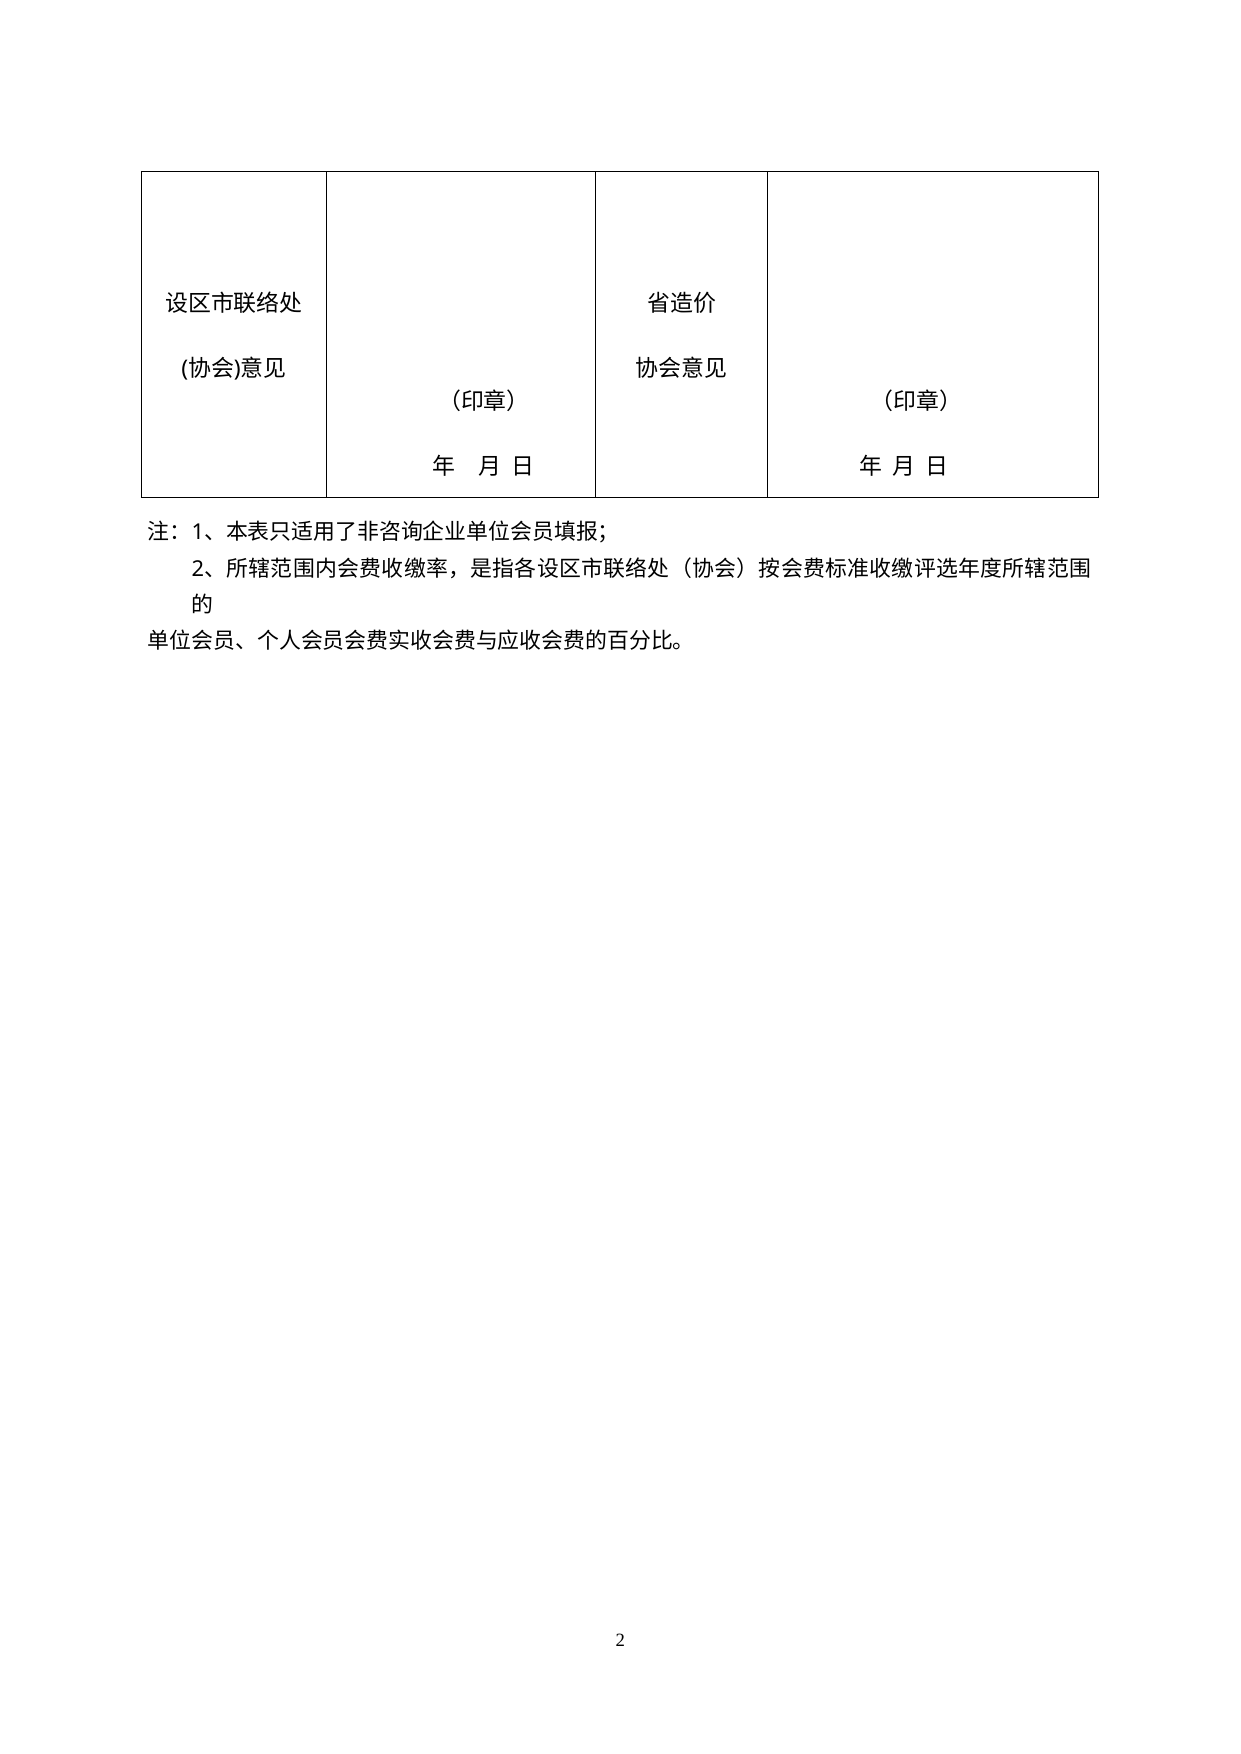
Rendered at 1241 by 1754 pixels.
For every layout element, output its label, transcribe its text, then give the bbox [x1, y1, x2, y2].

table_cell （印章） 年 月 日 [768, 172, 1098, 497]
text 注：1、本表只适用了非咨询企业单位会员填报； [148, 514, 1092, 546]
table_cell （印章） 年 月 日 [327, 172, 595, 497]
table_cell 省造价 协会意见 [596, 172, 767, 497]
text 2、所辖范围内会费收缴率，是指各设区市联络处（协会）按会费标准收缴评选年度所辖范围的 [191, 551, 1092, 619]
table_cell 设区市联络处(协会)意见 [142, 172, 326, 497]
text 单位会员、个人会员会费实收会费与应收会费的百分比。 [148, 623, 1092, 655]
